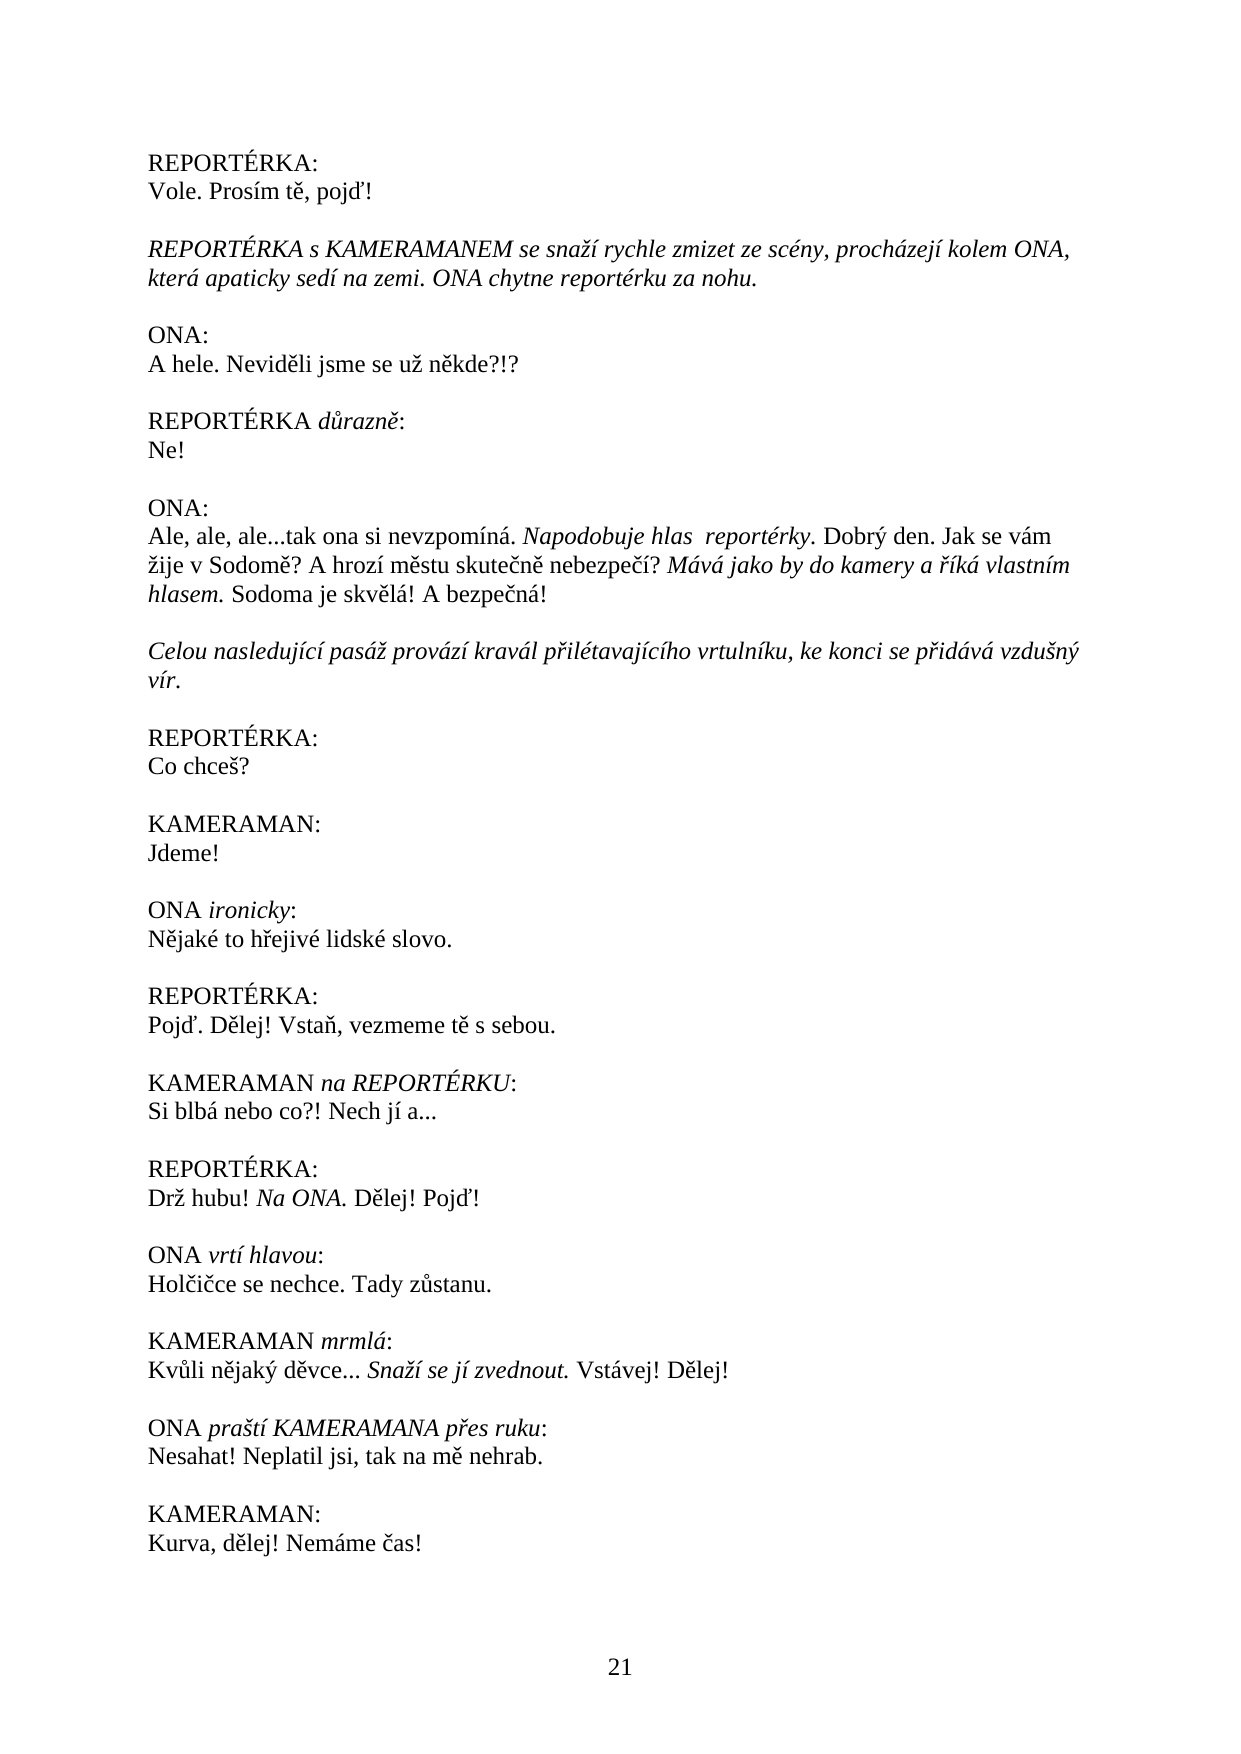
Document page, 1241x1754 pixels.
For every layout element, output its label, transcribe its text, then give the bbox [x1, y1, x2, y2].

text REPORTÉRKA: [148, 981, 1093, 1010]
text Nesahat! Neplatil jsi, tak na mě nehrab. [148, 1441, 1093, 1470]
text KAMERAMAN: [148, 809, 1093, 838]
text REPORTÉRKA s KAMERAMANEM se snaží rychle zmizet ze scény, procházejí kolem ONA, která apaticky sedí na zemi. ONA chytne reportérku za nohu. [148, 234, 1093, 291]
text ONA ironicky: [148, 895, 1093, 924]
text REPORTÉRKA: [148, 723, 1093, 751]
text Holčičce se nechce. Tady zůstanu. [148, 1269, 1093, 1298]
text Celou nasledující pasáž provází kravál přilétavajícího vrtulníku, ke konci se přidává vzdušný vír. [148, 636, 1093, 694]
text REPORTÉRKA důrazně: [148, 406, 1093, 435]
text Pojď. Dělej! Vstaň, vezmeme tě s sebou. [148, 1010, 1093, 1039]
text Ne! [148, 435, 1093, 464]
text ONA praští KAMERAMANA přes ruku: [148, 1413, 1093, 1441]
text Kurva, dělej! Nemáme čas! [148, 1528, 1093, 1556]
text KAMERAMAN: [148, 1499, 1093, 1528]
text Si blbá nebo co?! Nech jí a... [148, 1096, 1093, 1125]
text ONA: [148, 493, 1093, 521]
text REPORTÉRKA: [148, 148, 1093, 176]
text REPORTÉRKA: [148, 1154, 1093, 1183]
text Ale, ale, ale...tak ona si nevzpomíná. Napodobuje hlas reportérky. Dobrý den. Jak se vám žije v Sodomě? A hrozí městu skutečně nebezpečí? Mává jako by do kamery a říká vlastním hlasem. Sodoma je skvělá! A bezpečná! [148, 521, 1093, 608]
text Jdeme! [148, 838, 1093, 866]
text KAMERAMAN na REPORTÉRKU: [148, 1068, 1093, 1096]
text Drž hubu! Na ONA. Dělej! Pojď! [148, 1183, 1093, 1211]
text Nějaké to hřejivé lidské slovo. [148, 924, 1093, 953]
text ONA: [148, 320, 1093, 349]
text Vole. Prosím tě, pojď! [148, 176, 1093, 205]
text ONA vrtí hlavou: [148, 1240, 1093, 1269]
text Kvůli nějaký děvce... Snaží se jí zvednout. Vstávej! Dělej! [148, 1355, 1093, 1384]
text KAMERAMAN mrmlá: [148, 1326, 1093, 1355]
text Co chceš? [148, 751, 1093, 780]
text A hele. Neviděli jsme se už někde?!? [148, 349, 1093, 378]
